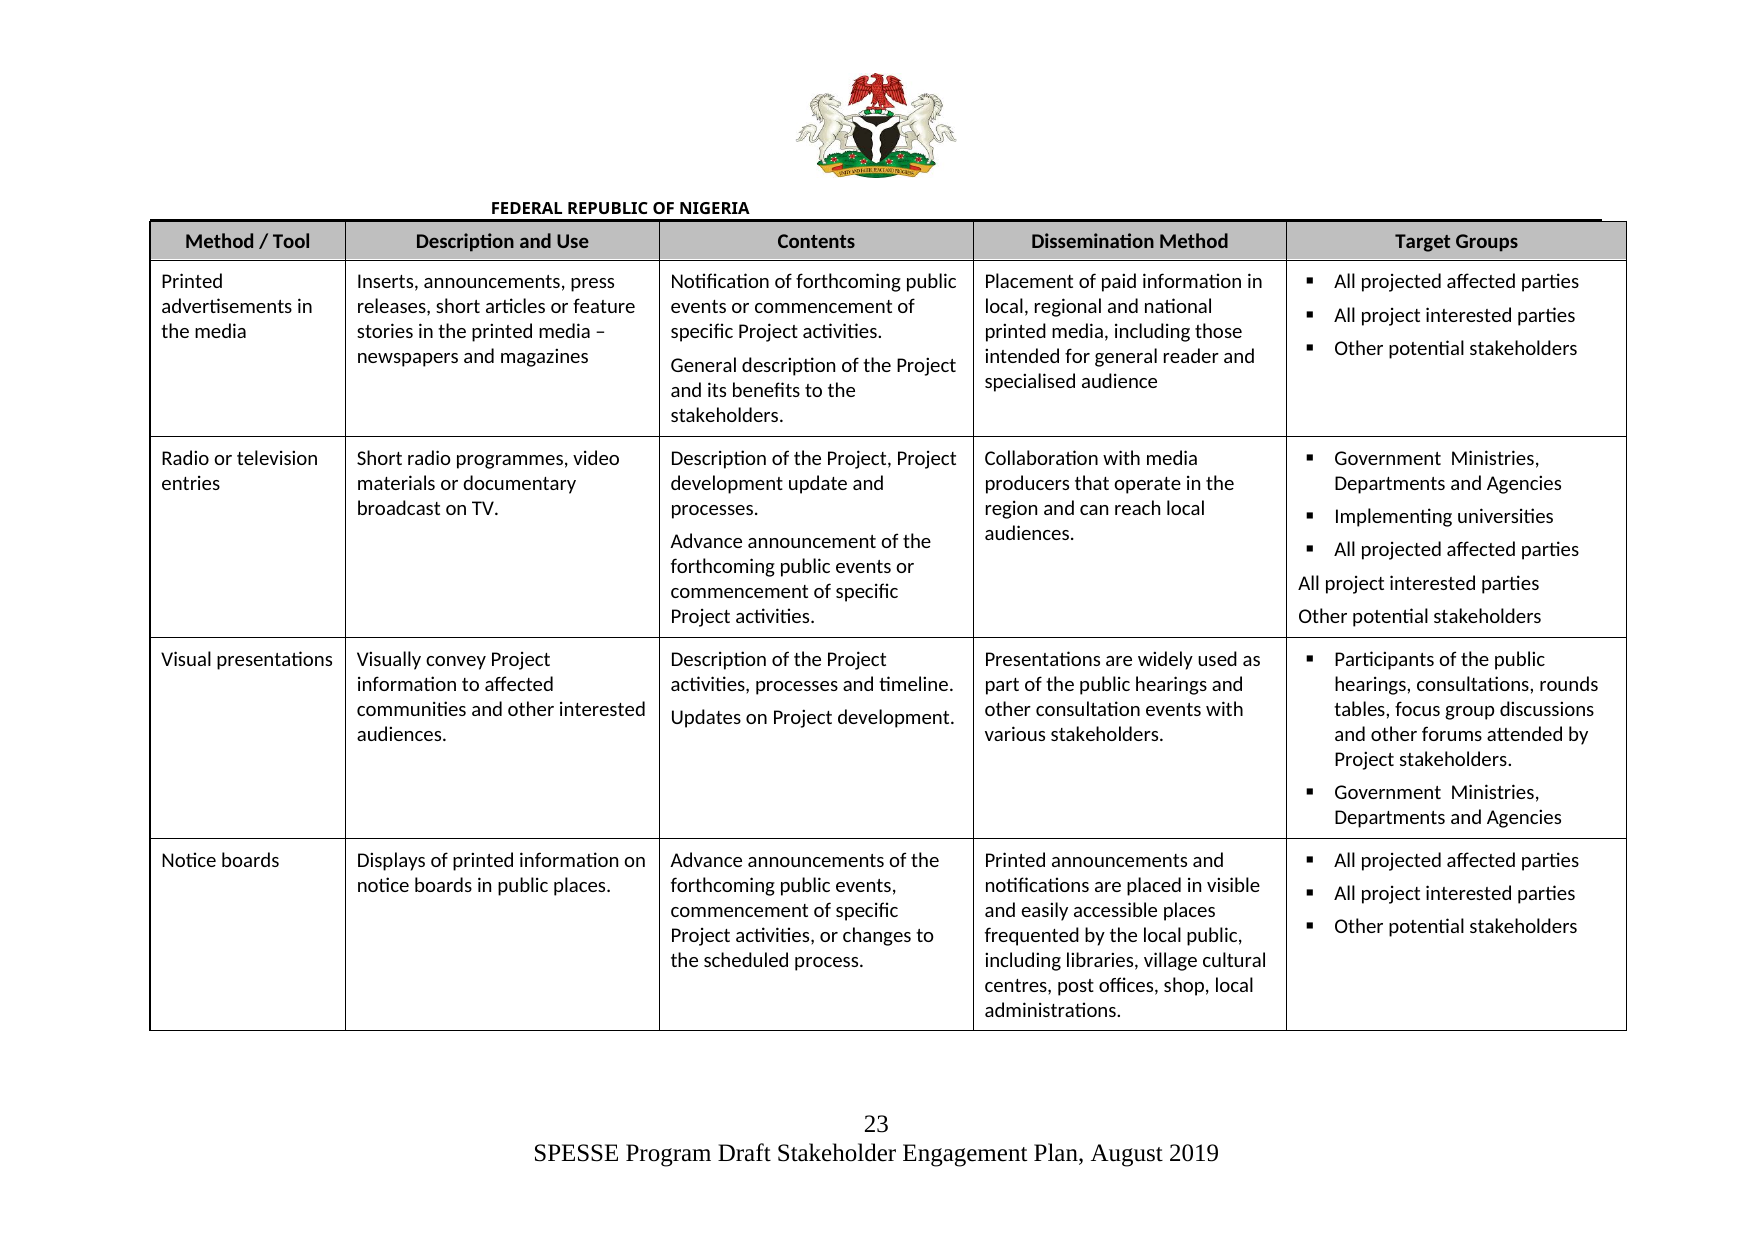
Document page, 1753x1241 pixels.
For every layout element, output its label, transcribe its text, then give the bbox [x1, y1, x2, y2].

table_cell Placement of paid information in local, regional and national printed media, including those intended for general reader and specialised audience [974, 261, 1286, 436]
table_cell Notice boards [151, 839, 345, 1030]
table_cell Advance announcements of the forthcoming public events, commencement of specific Project activities, or changes to the scheduled process. [660, 839, 973, 1030]
table_cell Description of the Project, Project development update and processes. Advance announcement of the forthcoming public events or commencement of specific Project activities. [660, 437, 973, 637]
table_cell Displays of printed information on notice boards in public places. [346, 839, 659, 1030]
picture [795, 73, 957, 178]
table_header Description and Use [346, 222, 659, 259]
table_header Dissemination Method [974, 222, 1286, 259]
table_cell Short radio programmes, video materials or documentary broadcast on TV. [346, 437, 659, 637]
table_cell Visual presentations [151, 638, 345, 838]
table_header Contents [660, 222, 973, 259]
table_cell Visually convey Project information to affected communities and other interested audiences. [346, 638, 659, 838]
table_cell Printed announcements and notifications are placed in visible and easily accessible places frequented by the local public, including libraries, village cultural centres, post offices, shop, local administrations. [974, 839, 1286, 1030]
table_header Target Groups [1287, 222, 1626, 259]
table_cell Collaboration with media producers that operate in the region and can reach local audiences. [974, 437, 1286, 637]
table_cell Description of the Project activities, processes and timeline. Updates on Project development. [660, 638, 973, 838]
table_cell Government Ministries, Departments and Agencies Implementing universities All projected affected parties All project interested parties Other potential stakeholders [1287, 437, 1626, 637]
table_cell Notification of forthcoming public events or commencement of specific Project activities. General description of the Project and its benefits to the stakeholders. [660, 261, 973, 436]
table_cell Inserts, announcements, press releases, short articles or feature stories in the printed media – newspapers and magazines [346, 261, 659, 436]
table_cell All projected affected parties All project interested parties Other potential stakeholders [1287, 839, 1626, 1030]
table_cell Presentations are widely used as part of the public hearings and other consultation events with various stakeholders. [974, 638, 1286, 838]
table_cell Participants of the public hearings, consultations, rounds tables, focus group discussions and other forums attended by Project stakeholders. Government Ministries, Departments and Agencies [1287, 638, 1626, 838]
table_header Method / Tool [151, 222, 345, 259]
table_cell Printed advertisements in the media [151, 261, 345, 436]
table_cell All projected affected parties All project interested parties Other potential stakeholders [1287, 261, 1626, 436]
table_cell Radio or television entries [151, 437, 345, 637]
